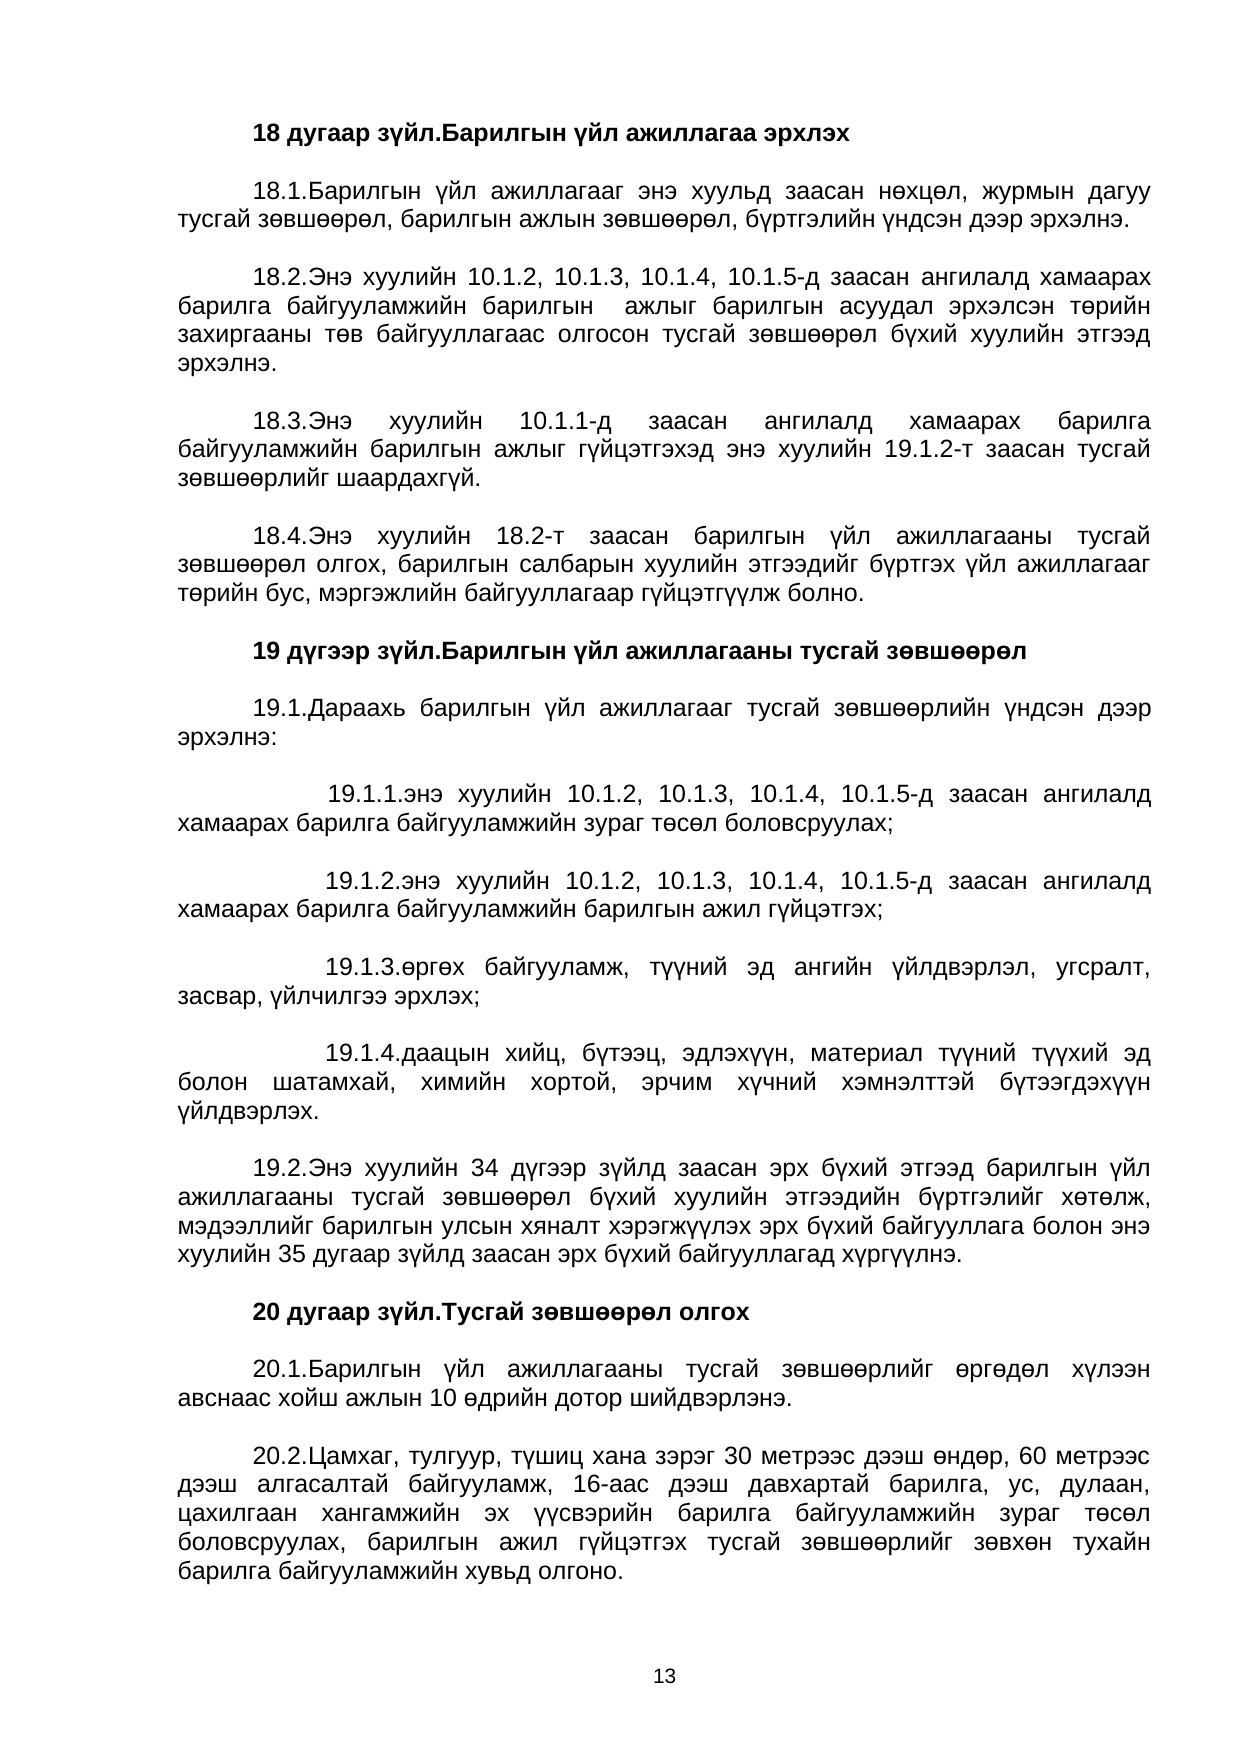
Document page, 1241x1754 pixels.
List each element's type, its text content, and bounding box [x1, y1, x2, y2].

text 19.1.Дараахь барилгын үйл ажиллагааг тусгай зөвшөөрлийн үндсэн дээр эрхэлнэ: [177, 693, 1152, 751]
text 19 дүгээр зүйл.Барилгын үйл ажиллагааны тусгай зөвшөөрөл [177, 636, 1152, 664]
text 19.1.4.даацын хийц, бүтээц, эдлэхүүн, материал түүний түүхий эд болон шатамхай, химийн хортой, эрчим хүчний хэмнэлттэй бүтээгдэхүүн үйлдвэрлэх. [177, 1038, 1152, 1124]
text 18.1.Барилгын үйл ажиллагааг энэ хуульд заасан нөхцөл, журмын дагуу тусгай зөвшөөрөл, барилгын ажлын зөвшөөрөл, бүртгэлийн үндсэн дээр эрхэлнэ. [177, 176, 1152, 233]
text 18.2.Энэ хуулийн 10.1.2, 10.1.3, 10.1.4, 10.1.5-д заасан ангилалд хамаарах барилга байгууламжийн барилгын ажлыг барилгын асуудал эрхэлсэн төрийн захиргааны төв байгууллагаас олгосон тусгай зөвшөөрөл бүхий хуулийн этгээд эрхэлнэ. [177, 262, 1152, 377]
text 19.1.2.энэ хуулийн 10.1.2, 10.1.3, 10.1.4, 10.1.5-д заасан ангилалд хамаарах барилга байгууламжийн барилгын ажил гүйцэтгэх; [177, 866, 1152, 923]
text 20.1.Барилгын үйл ажиллагааны тусгай зөвшөөрлийг өргөдөл хүлээн авснаас хойш ажлын 10 өдрийн дотор шийдвэрлэнэ. [177, 1354, 1152, 1412]
text 18.4.Энэ хуулийн 18.2-т заасан барилгын үйл ажиллагааны тусгай зөвшөөрөл олгох, барилгын салбарын хуулийн этгээдийг бүртгэх үйл ажиллагааг төрийн бус, мэргэжлийн байгууллагаар гүйцэтгүүлж болно. [177, 521, 1152, 607]
text 19.1.1.энэ хуулийн 10.1.2, 10.1.3, 10.1.4, 10.1.5-д заасан ангилалд хамаарах барилга байгууламжийн зураг төсөл боловсруулах; [177, 779, 1152, 837]
text 19.2.Энэ хуулийн 34 дүгээр зүйлд заасан эрх бүхий этгээд барилгын үйл ажиллагааны тусгай зөвшөөрөл бүхий хуулийн этгээдийн бүртгэлийг хөтөлж, мэдээллийг барилгын улсын хяналт хэрэгжүүлэх эрх бүхий байгууллага болон энэ хуулийн 35 дугаар зүйлд заасан эрх бүхий байгууллагад хүргүүлнэ. [177, 1153, 1152, 1268]
text 20.2.Цамхаг, тулгуур, түшиц хана зэрэг 30 метрээс дээш өндөр, 60 метрээс дээш алгасалтай байгууламж, 16-аас дээш давхартай барилга, ус, дулаан, цахилгаан хангамжийн эх үүсвэрийн барилга байгууламжийн зураг төсөл боловсруулах, барилгын ажил гүйцэтгэх тусгай зөвшөөрлийг зөвхөн тухайн барилга байгууламжийн хувьд олгоно. [177, 1441, 1152, 1584]
text 19.1.3.өргөх байгууламж, түүний эд ангийн үйлдвэрлэл, угсралт, засвар, үйлчилгээ эрхлэх; [177, 952, 1152, 1009]
text 18 дугаар зүйл.Барилгын үйл ажиллагаа эрхлэх [177, 118, 1152, 147]
text 18.3.Энэ хуулийн 10.1.1-д заасан ангилалд хамаарах барилга байгууламжийн барилгын ажлыг гүйцэтгэхэд энэ хуулийн 19.1.2-т заасан тусгай зөвшөөрлийг шаардахгүй. [177, 406, 1152, 492]
text 20 дугаар зүйл.Тусгай зөвшөөрөл олгох [177, 1297, 1152, 1326]
